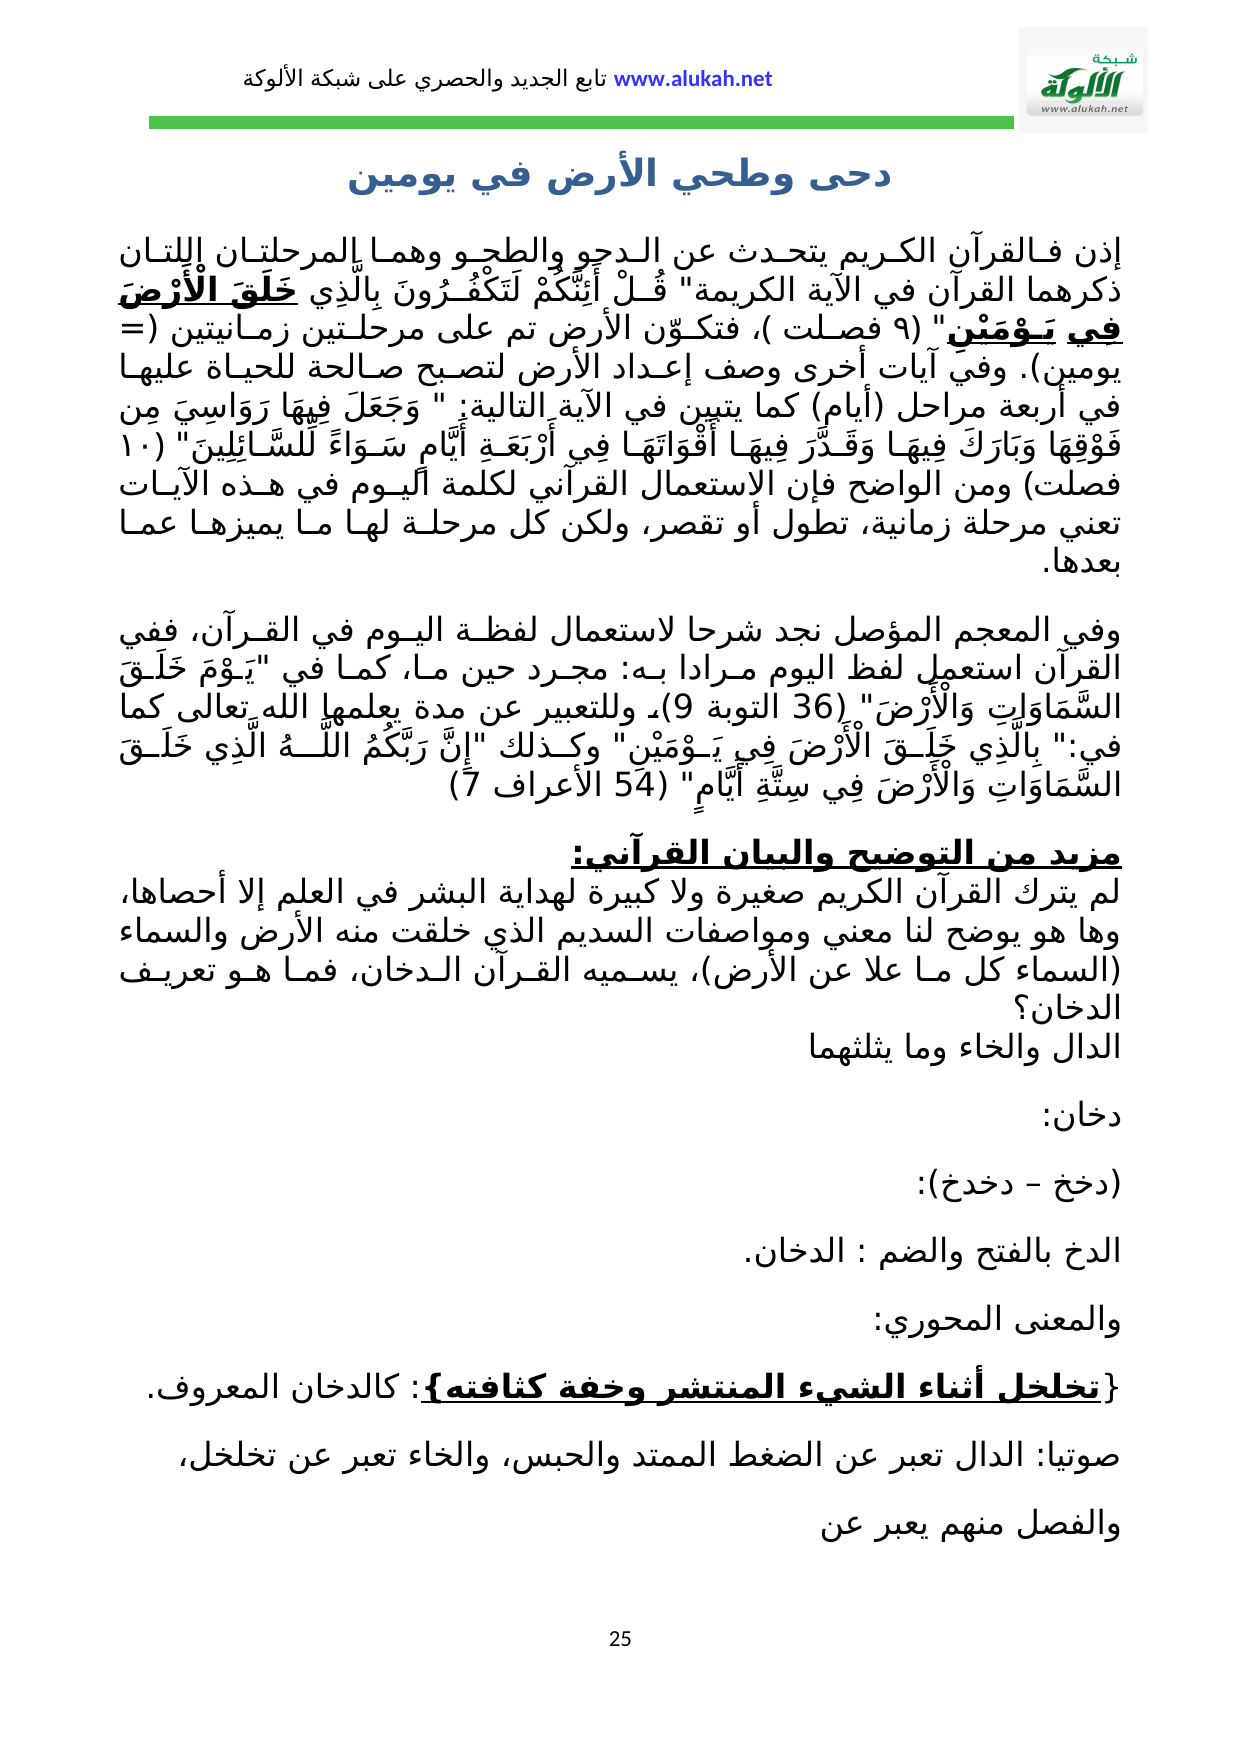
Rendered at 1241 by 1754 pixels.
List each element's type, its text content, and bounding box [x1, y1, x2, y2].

text والمعنى المحوري: [118, 1300, 1213, 1339]
text (دخخ – دخدخ): [118, 1164, 1213, 1203]
text مزيد من التوضيح والبيان القرآني: [118, 833, 1213, 872]
text والفصل منهم يعبر عن [118, 1504, 1213, 1543]
text إذن فالقرآن الكريم يتحدث عن الدحو والطحو وهما المرحلتان اللتان ذكرهما القرآن في الآية الكريمة" قُلْ أَئِنَّكُمْ لَتَكْفُرُونَ بِالَّذِي خَلَقَ الْأَرْضَ فِي يَوْمَيْنِ" ﴿٩ فصلت ﴾، فتكوّن الأرض تم على مرحلتين زمانيتين (= يومين). وفي آيات أخرى وصف إعداد الأرض لتصبح صالحة للحياة عليها في أربعة مراحل (أيام) كما يتبين في الآية التالية: " وَجَعَلَ فِيهَا رَوَاسِيَ مِن فَوْقِهَا وَبَارَكَ فِيهَا وَقَدَّرَ فِيهَا أَقْوَاتَهَا فِي أَرْبَعَةِ أَيَّامٍ سَوَاءً لِّلسَّائِلِينَ" ﴿١٠ فصلت﴾ ومن الواضح فإن الاستعمال القرآني لكلمة اليوم في هذه الآيات تعني مرحلة زمانية، تطول أو تقصر، ولكن كل مرحلة لها ما يميزها عما بعدها. [118, 231, 1122, 581]
text الدخ بالفتح والضم : الدخان. [118, 1232, 1213, 1271]
text الدال والخاء وما يثلثهما [118, 1028, 1122, 1067]
text دخان: [118, 1096, 1213, 1134]
text وفي المعجم المؤصل نجد شرحا لاستعمال لفظة اليوم في القرآن، ففي القرآن استعمل لفظ اليوم مرادا به: مجرد حين ما، كما في "يَوْمَ خَلَقَ السَّمَاوَاتِ وَالْأَرْضَ" (36 التوبة 9)، وللتعبير عن مدة يعلمها الله تعالى كما في:" بِالَّذِي خَلَقَ الْأَرْضَ فِي يَوْمَيْنِ" وكذلك "إِنَّ رَبَّكُمُ اللَّـهُ الَّذِي خَلَقَ السَّمَاوَاتِ وَالْأَرْضَ فِي سِتَّةِ أَيَّامٍ" (54 الأعراف 7) [118, 610, 1122, 804]
text {تخلخل أثناء الشيء المنتشر وخفة كثافته}: كالدخان المعروف. [118, 1368, 1213, 1407]
text صوتيا: الدال تعبر عن الضغط الممتد والحبس، والخاء تعبر عن تخلخل، [118, 1436, 1213, 1475]
text لم يترك القرآن الكريم صغيرة ولا كبيرة لهداية البشر في العلم إلا أحصاها، وها هو يوضح لنا معني ومواصفات السديم الذي خلقت منه الأرض والسماء (السماء كل ما علا عن الأرض)، يسميه القرآن الدخان، فما هو تعريف الدخان؟ [118, 872, 1122, 1028]
subtitle دحى وطحي الأرض في يومين [118, 152, 1122, 196]
